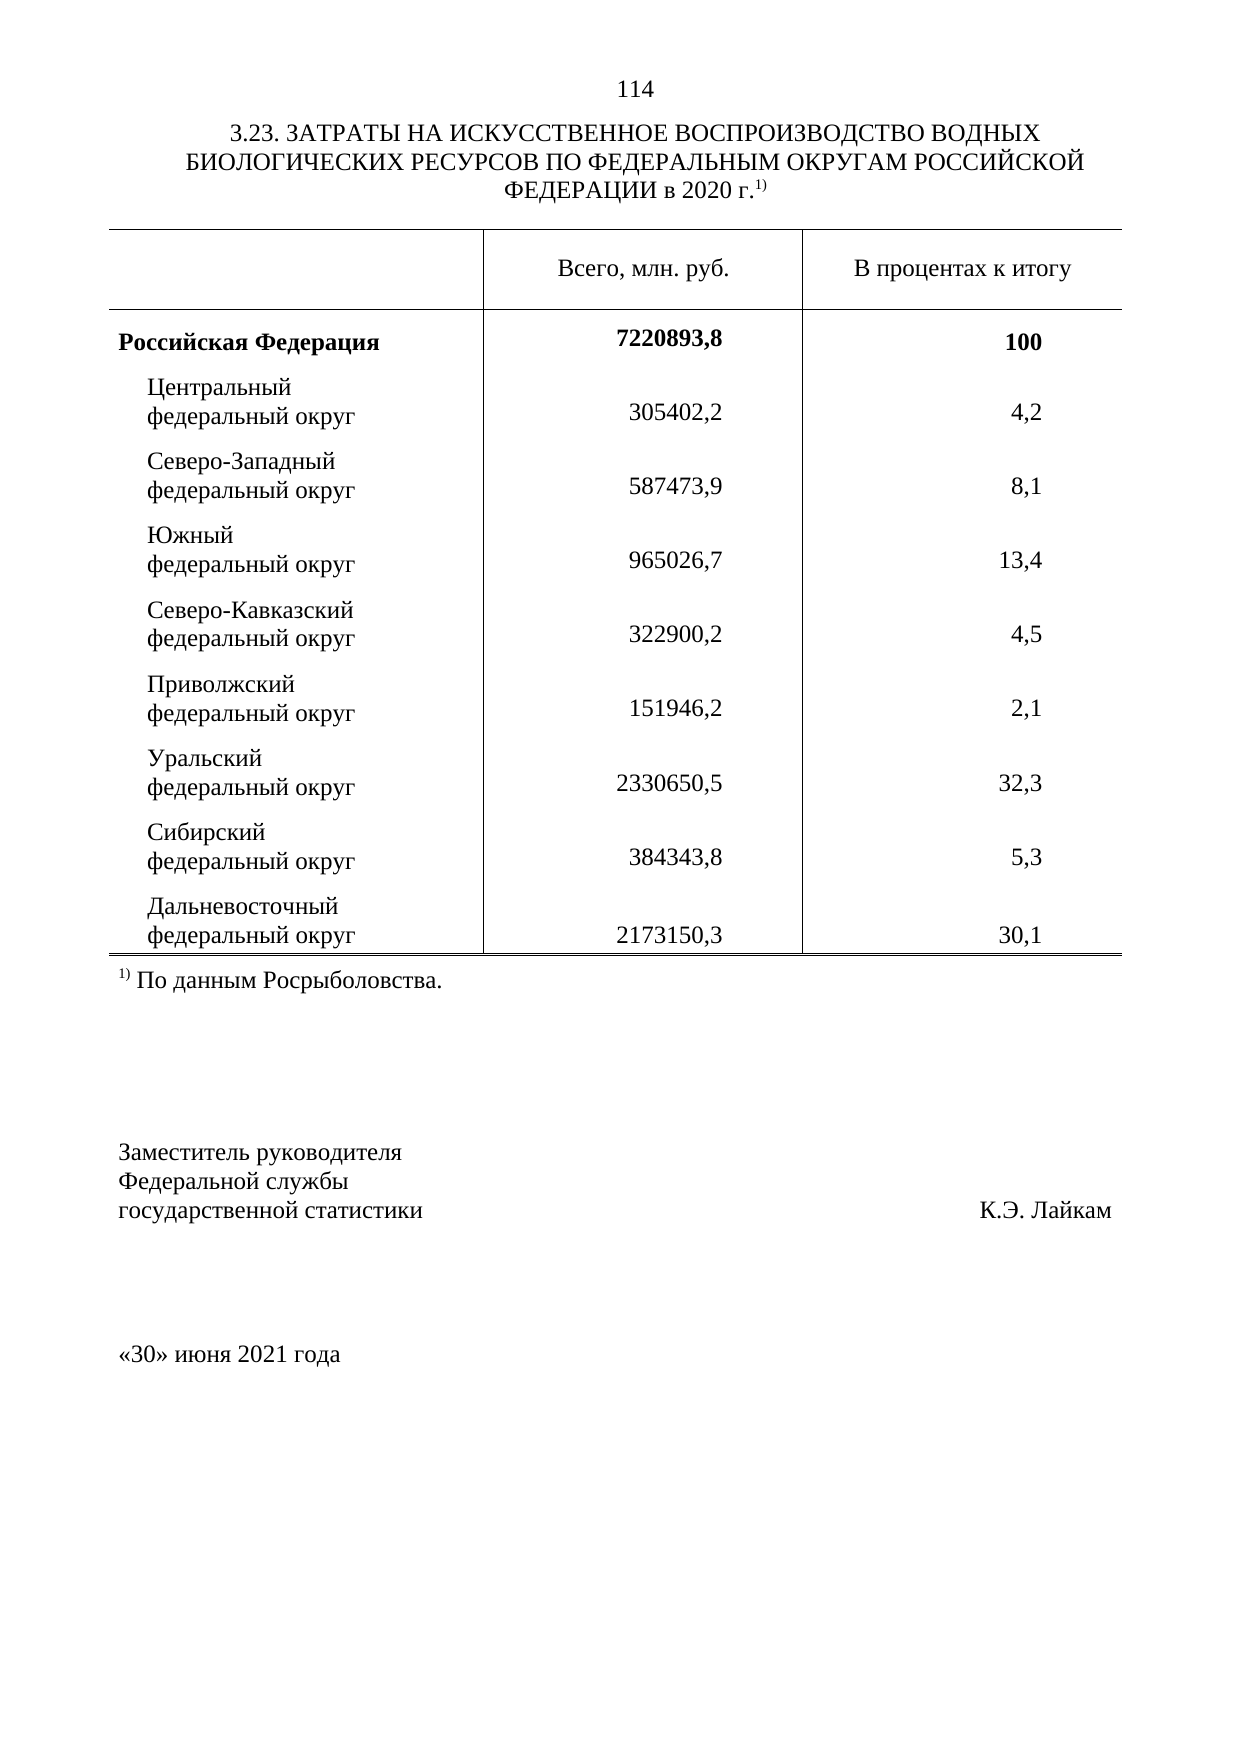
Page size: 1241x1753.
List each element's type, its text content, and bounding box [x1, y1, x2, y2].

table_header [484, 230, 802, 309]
text Заместитель руководителя Федеральной службы государственной статистики К.Э. Лайкам [118, 1137, 1152, 1224]
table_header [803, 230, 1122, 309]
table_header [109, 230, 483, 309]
text 1) По данным Росрыболовства. [118, 969, 1128, 994]
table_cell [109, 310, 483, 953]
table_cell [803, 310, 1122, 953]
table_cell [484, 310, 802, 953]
text «30» июня 2021 года [118, 1339, 1152, 1367]
text 3.23. ЗАТРАТЫ НА ИСКУССТВЕННОЕ ВОСПРОИЗВОДСТВО ВОДНЫХ БИОЛОГИЧЕСКИХ РЕСУРСОВ ПО ФЕДЕРАЛЬНЫМ ОКРУГАМ РОССИЙСКОЙ ФЕДЕРАЦИИ в 2020 г.1) [118, 118, 1152, 204]
